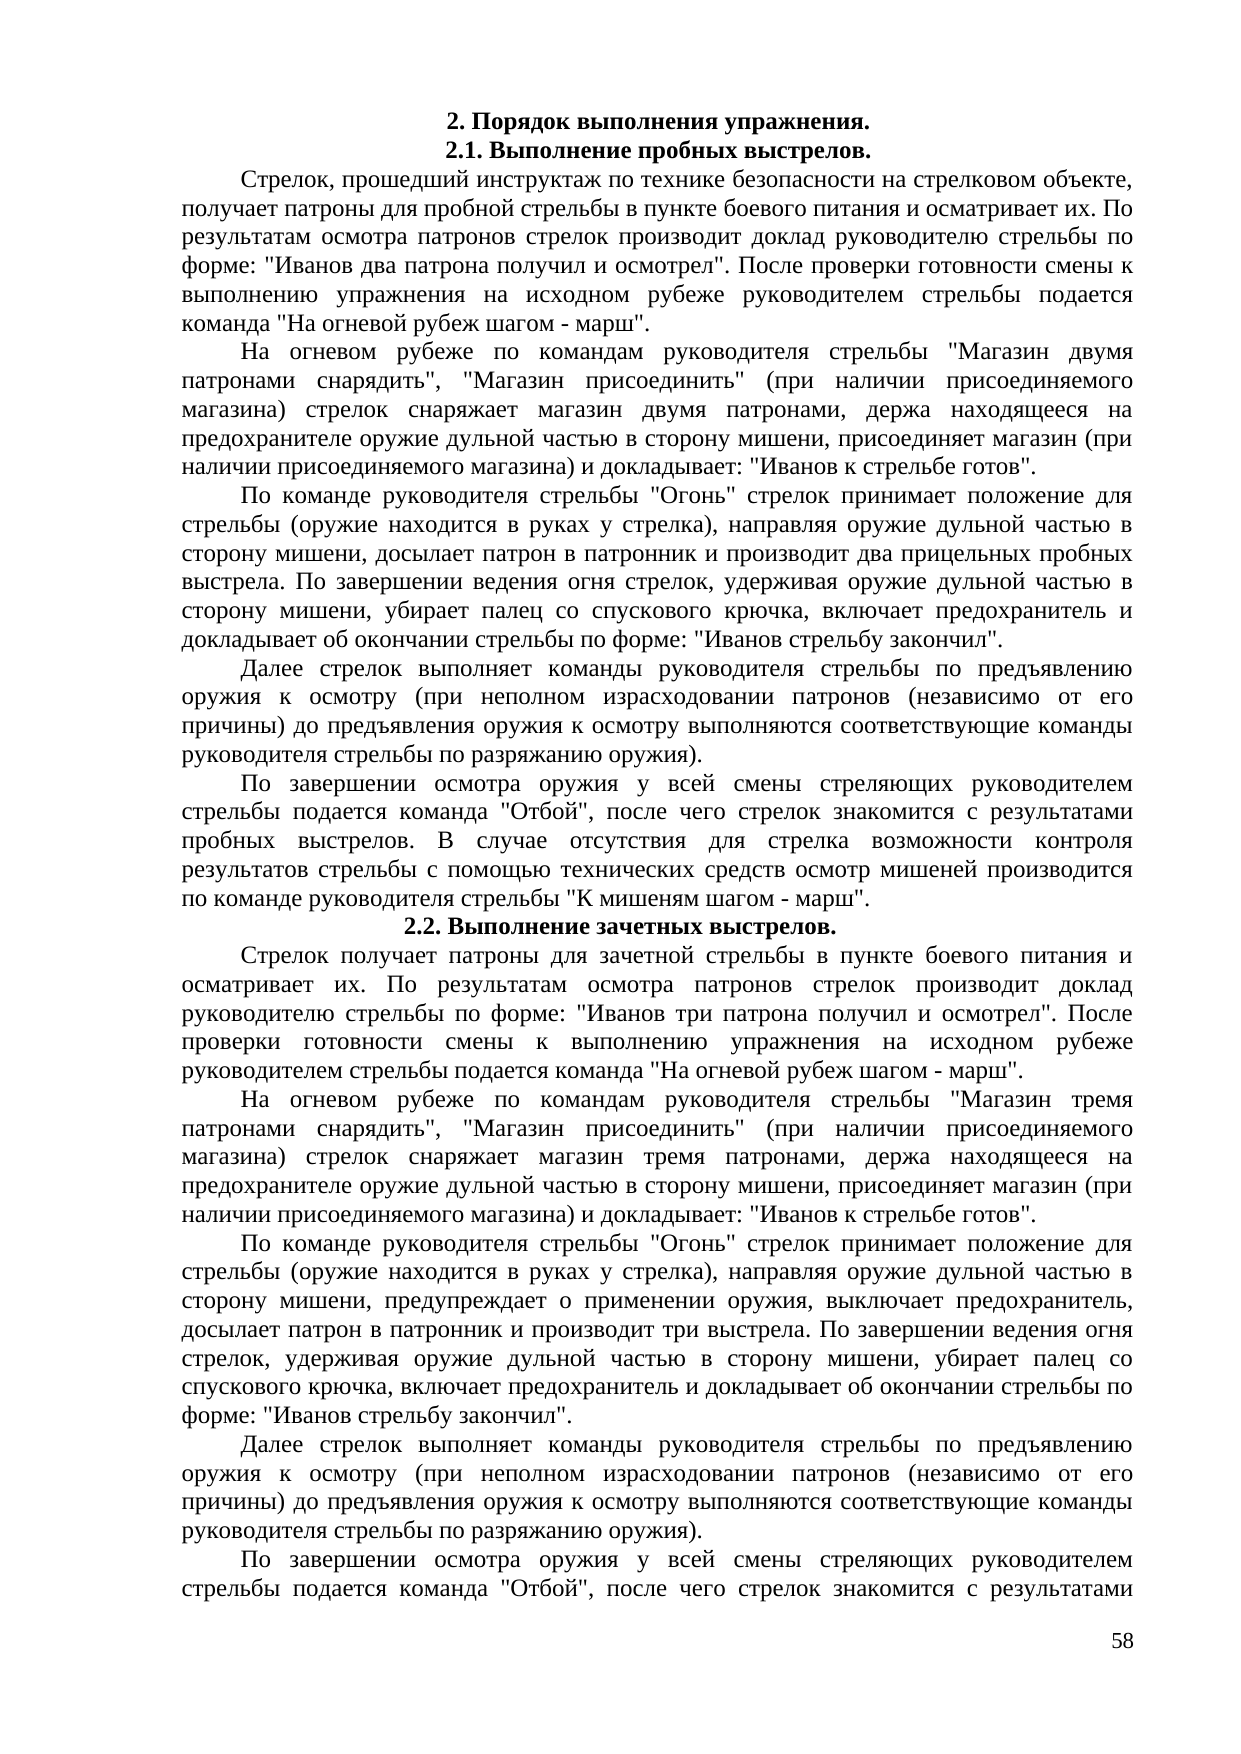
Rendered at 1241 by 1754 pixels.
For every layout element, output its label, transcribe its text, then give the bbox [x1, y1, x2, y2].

text По команде руководителя стрельбы "Огонь" стрелок принимает положение для стрельбы (оружие находится в руках у стрелка), направляя оружие дульной частью в сторону мишени, досылает патрон в патронник и производит два прицельных пробных выстрела. По завершении ведения огня стрелок, удерживая оружие дульной частью в сторону мишени, убирает палец со спускового крючка, включает предохранитель и докладывает об окончании стрельбы по форме: "Иванов стрельбу закончил". [181, 480, 1134, 653]
subtitle 2. Порядок выполнения упражнения. [181, 106, 1134, 135]
text На огневом рубеже по командам руководителя стрельбы "Магазин тремя патронами снарядить", "Магазин присоединить" (при наличии присоединяемого магазина) стрелок снаряжает магазин тремя патронами, держа находящееся на предохранителе оружие дульной частью в сторону мишени, присоединяет магазин (при наличии присоединяемого магазина) и докладывает: "Иванов к стрельбе готов". [181, 1084, 1134, 1228]
text Стрелок, прошедший инструктаж по технике безопасности на стрелковом объекте, получает патроны для пробной стрельбы в пункте боевого питания и осматривает их. По результатам осмотра патронов стрелок производит доклад руководителю стрельбы по форме: "Иванов два патрона получил и осмотрел". После проверки готовности смены к выполнению упражнения на исходном рубеже руководителем стрельбы подается команда "На огневой рубеж шагом - марш". [181, 164, 1134, 336]
subtitle 2.1. Выполнение пробных выстрелов. [181, 135, 1134, 164]
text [181, 1544, 1134, 1601]
text По команде руководителя стрельбы "Огонь" стрелок принимает положение для стрельбы (оружие находится в руках у стрелка), направляя оружие дульной частью в сторону мишени, предупреждает о применении оружия, выключает предохранитель, досылает патрон в патронник и производит три выстрела. По завершении ведения огня стрелок, удерживая оружие дульной частью в сторону мишени, убирает палец со спускового крючка, включает предохранитель и докладывает об окончании стрельбы по форме: "Иванов стрельбу закончил". [181, 1228, 1134, 1429]
text По завершении осмотра оружия у всей смены стреляющих руководителем стрельбы подается команда "Отбой", после чего стрелок знакомится с результатами пробных выстрелов. В случае отсутствия для стрелка возможности контроля результатов стрельбы с помощью технических средств осмотр мишеней производится по команде руководителя стрельбы "К мишеням шагом - марш". [181, 768, 1134, 911]
subtitle 2.2. Выполнение зачетных выстрелов. [106, 911, 1134, 940]
text На огневом рубеже по командам руководителя стрельбы "Магазин двумя патронами снарядить", "Магазин присоединить" (при наличии присоединяемого магазина) стрелок снаряжает магазин двумя патронами, держа находящееся на предохранителе оружие дульной частью в сторону мишени, присоединяет магазин (при наличии присоединяемого магазина) и докладывает: "Иванов к стрельбе готов". [181, 336, 1134, 480]
text Стрелок получает патроны для зачетной стрельбы в пункте боевого питания и осматривает их. По результатам осмотра патронов стрелок производит доклад руководителю стрельбы по форме: "Иванов три патрона получил и осмотрел". После проверки готовности смены к выполнению упражнения на исходном рубеже руководителем стрельбы подается команда "На огневой рубеж шагом - марш". [181, 940, 1134, 1084]
text Далее стрелок выполняет команды руководителя стрельбы по предъявлению оружия к осмотру (при неполном израсходовании патронов (независимо от его причины) до предъявления оружия к осмотру выполняются соответствующие команды руководителя стрельбы по разряжанию оружия). [181, 653, 1134, 768]
text Далее стрелок выполняет команды руководителя стрельбы по предъявлению оружия к осмотру (при неполном израсходовании патронов (независимо от его причины) до предъявления оружия к осмотру выполняются соответствующие команды руководителя стрельбы по разряжанию оружия). [181, 1429, 1134, 1544]
